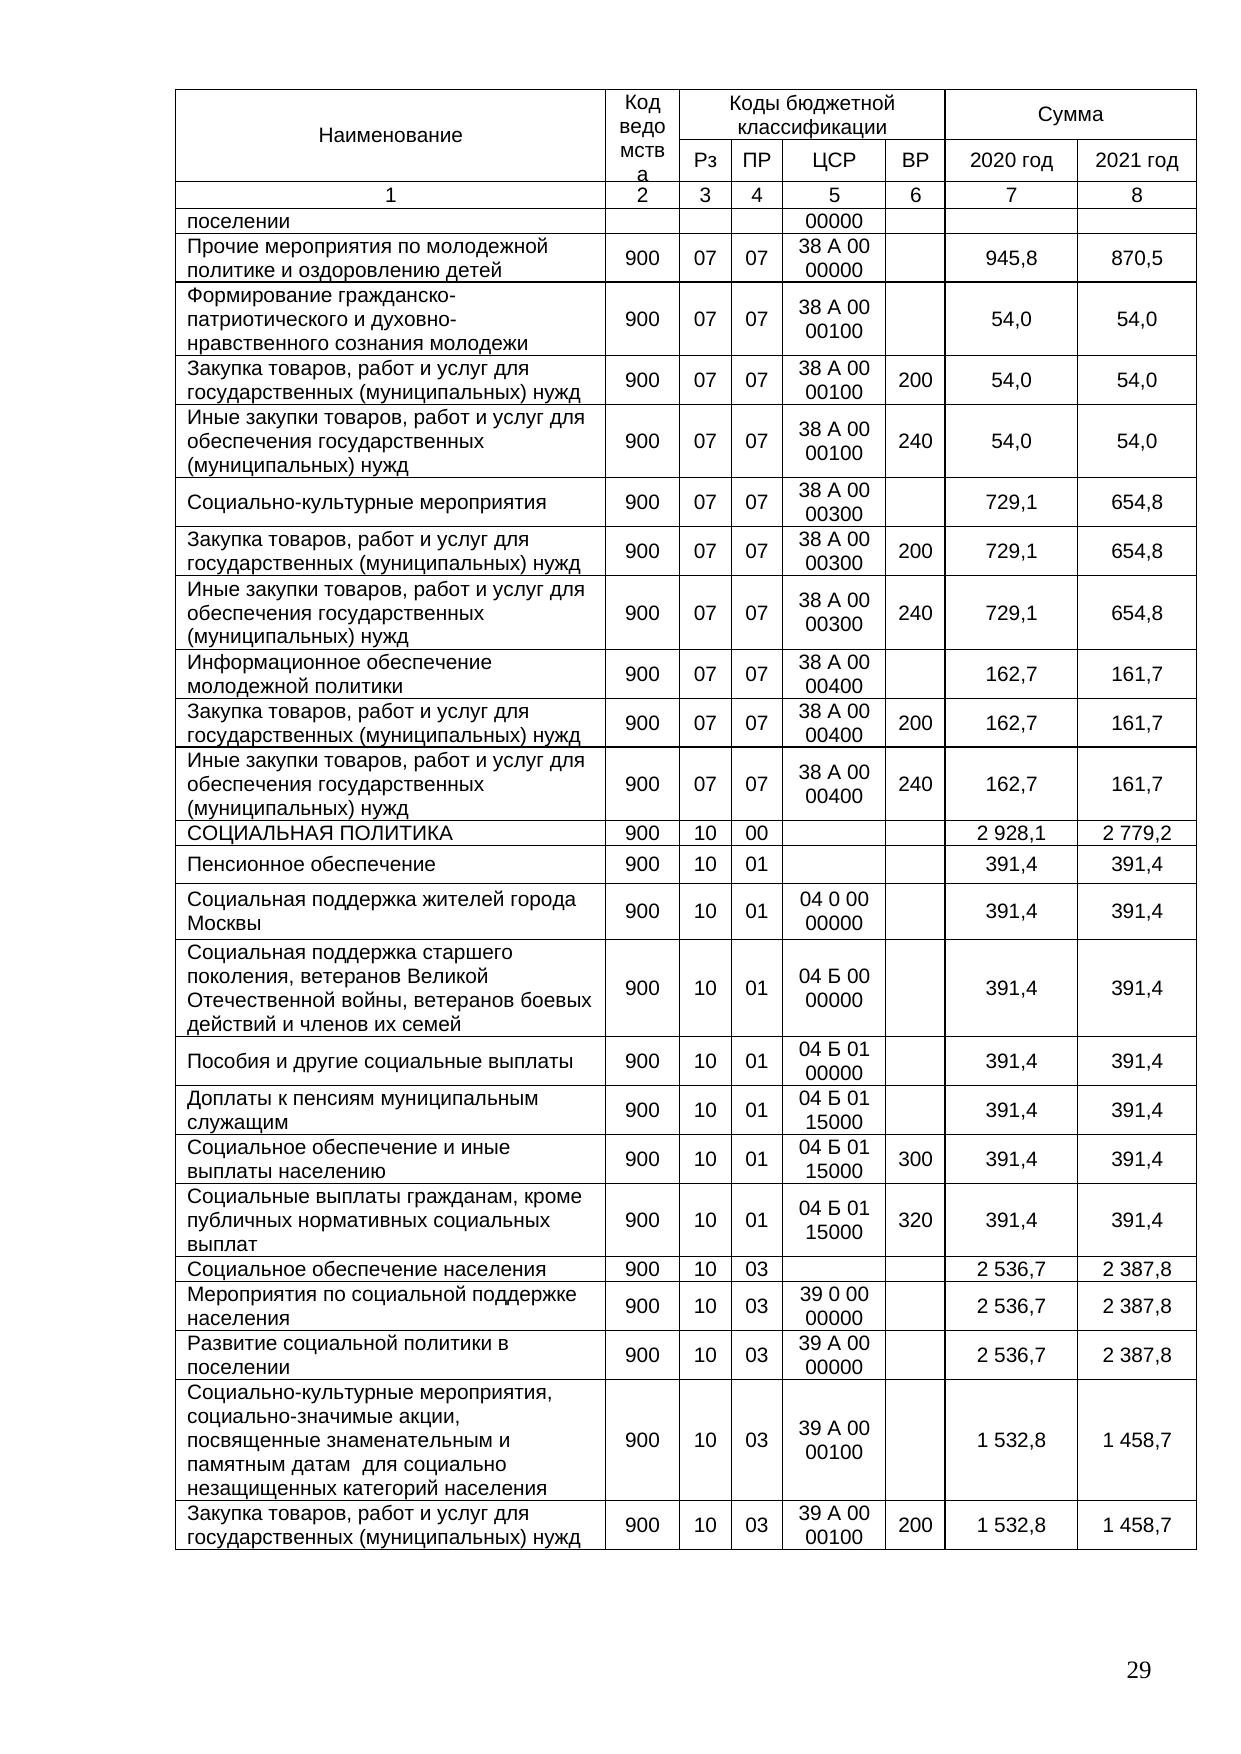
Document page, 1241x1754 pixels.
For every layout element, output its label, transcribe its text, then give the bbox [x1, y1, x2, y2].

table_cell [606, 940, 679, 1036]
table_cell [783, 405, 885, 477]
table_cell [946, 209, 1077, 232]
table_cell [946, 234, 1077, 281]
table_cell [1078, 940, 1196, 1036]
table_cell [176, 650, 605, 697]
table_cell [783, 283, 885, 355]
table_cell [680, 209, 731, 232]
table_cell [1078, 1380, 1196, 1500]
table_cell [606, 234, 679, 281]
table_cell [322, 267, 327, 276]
table_cell 3 [680, 182, 731, 207]
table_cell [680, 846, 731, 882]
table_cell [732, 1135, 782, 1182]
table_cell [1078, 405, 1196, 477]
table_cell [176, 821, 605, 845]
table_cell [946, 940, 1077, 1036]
table_cell 8 [1078, 182, 1196, 207]
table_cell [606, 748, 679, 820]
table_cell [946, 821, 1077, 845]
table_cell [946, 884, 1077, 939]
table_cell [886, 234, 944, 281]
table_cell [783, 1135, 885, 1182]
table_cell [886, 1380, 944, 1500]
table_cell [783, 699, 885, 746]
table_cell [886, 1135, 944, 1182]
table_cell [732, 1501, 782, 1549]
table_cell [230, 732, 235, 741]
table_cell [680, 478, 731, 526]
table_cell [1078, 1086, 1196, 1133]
table_header Коды бюджетной классификации [680, 90, 944, 139]
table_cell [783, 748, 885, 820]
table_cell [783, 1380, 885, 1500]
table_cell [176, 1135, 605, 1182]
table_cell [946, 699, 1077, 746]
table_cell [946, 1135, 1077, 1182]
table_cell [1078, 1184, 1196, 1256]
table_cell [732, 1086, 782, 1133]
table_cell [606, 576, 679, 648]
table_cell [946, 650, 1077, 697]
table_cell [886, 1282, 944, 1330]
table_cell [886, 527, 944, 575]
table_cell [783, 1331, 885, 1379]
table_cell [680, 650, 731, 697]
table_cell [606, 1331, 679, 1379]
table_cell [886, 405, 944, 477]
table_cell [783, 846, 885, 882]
table_cell 7 [946, 182, 1077, 207]
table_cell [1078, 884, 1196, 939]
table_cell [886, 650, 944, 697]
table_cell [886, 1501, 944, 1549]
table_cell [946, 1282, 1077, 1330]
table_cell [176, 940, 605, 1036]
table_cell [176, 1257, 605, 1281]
table_cell 2021 год [1078, 140, 1196, 181]
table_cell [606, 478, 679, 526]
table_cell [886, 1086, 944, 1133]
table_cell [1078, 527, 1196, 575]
table_header Наименование [176, 90, 605, 181]
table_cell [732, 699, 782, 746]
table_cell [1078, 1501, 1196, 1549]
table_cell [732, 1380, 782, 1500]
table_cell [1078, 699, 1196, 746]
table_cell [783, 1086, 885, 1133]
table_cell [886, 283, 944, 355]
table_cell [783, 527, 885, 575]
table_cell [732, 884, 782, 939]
table_cell Рз [680, 140, 731, 181]
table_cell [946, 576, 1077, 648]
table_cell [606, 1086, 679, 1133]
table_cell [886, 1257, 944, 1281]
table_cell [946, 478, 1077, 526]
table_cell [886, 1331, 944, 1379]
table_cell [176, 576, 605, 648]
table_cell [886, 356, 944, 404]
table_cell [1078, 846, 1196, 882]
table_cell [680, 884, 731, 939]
table_header Сумма [946, 90, 1196, 139]
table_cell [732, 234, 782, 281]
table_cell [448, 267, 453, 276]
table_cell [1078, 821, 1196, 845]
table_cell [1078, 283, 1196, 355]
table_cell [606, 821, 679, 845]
table_header Код ведомства [606, 90, 679, 181]
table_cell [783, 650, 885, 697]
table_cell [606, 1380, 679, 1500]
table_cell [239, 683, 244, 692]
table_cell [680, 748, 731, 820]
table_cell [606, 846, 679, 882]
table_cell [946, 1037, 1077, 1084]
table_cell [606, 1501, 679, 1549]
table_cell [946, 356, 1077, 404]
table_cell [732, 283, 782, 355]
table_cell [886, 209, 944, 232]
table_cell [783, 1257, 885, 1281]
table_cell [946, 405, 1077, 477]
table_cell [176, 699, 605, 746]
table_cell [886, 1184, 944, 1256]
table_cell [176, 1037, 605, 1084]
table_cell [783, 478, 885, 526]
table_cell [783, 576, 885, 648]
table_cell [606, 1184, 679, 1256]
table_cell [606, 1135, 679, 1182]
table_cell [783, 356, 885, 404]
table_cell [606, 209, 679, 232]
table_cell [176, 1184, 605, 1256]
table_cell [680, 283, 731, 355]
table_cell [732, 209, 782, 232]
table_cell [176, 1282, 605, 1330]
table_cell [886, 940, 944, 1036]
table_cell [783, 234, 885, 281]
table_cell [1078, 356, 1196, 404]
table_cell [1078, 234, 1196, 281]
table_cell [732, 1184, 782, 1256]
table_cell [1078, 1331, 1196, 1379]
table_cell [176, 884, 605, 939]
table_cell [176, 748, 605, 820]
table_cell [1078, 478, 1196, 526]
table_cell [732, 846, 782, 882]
table_cell 6 [886, 182, 944, 207]
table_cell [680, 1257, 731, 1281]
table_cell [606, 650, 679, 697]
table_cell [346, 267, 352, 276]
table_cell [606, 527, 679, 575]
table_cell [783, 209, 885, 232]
table_cell 4 [732, 182, 782, 207]
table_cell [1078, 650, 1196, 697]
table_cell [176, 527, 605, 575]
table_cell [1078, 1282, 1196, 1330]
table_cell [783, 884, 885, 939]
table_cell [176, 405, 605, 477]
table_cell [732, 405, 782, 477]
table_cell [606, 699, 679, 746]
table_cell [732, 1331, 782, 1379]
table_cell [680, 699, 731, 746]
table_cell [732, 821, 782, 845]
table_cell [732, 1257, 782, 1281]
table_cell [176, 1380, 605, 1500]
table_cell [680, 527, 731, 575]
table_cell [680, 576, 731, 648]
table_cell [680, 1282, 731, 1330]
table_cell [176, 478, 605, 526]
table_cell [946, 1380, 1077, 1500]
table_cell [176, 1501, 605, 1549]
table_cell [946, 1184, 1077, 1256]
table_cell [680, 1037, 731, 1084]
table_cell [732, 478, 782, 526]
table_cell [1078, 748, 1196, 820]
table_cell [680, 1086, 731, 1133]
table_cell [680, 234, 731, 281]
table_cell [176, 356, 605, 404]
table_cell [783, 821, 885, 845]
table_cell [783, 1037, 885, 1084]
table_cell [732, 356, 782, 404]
table_cell 1 [176, 182, 605, 207]
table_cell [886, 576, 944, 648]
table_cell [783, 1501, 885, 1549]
table_cell 2020 год [946, 140, 1077, 181]
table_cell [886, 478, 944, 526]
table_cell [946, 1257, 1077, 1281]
table_cell ПР [732, 140, 782, 181]
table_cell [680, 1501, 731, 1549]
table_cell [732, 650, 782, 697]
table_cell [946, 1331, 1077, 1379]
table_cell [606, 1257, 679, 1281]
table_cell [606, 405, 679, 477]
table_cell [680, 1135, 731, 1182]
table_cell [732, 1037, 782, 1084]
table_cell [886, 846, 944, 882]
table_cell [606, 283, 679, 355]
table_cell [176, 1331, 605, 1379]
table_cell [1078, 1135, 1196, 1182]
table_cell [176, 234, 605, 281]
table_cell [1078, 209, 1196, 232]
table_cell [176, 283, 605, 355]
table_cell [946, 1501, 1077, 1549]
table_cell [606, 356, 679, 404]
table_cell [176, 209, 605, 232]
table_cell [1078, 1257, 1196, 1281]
table_cell 2 [606, 182, 679, 207]
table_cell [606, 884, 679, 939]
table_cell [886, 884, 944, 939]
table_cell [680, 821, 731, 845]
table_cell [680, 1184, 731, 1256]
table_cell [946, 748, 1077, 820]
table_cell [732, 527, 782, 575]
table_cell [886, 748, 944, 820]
table_cell ЦСР [783, 140, 885, 181]
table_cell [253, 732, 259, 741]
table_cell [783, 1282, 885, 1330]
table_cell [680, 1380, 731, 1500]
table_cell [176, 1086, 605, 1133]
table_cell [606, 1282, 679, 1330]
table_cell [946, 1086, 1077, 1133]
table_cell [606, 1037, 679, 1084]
table_cell ВР [886, 140, 944, 181]
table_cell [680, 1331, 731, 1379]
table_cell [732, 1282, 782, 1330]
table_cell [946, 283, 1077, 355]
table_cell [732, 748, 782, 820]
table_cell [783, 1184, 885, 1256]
table_cell 5 [783, 182, 885, 207]
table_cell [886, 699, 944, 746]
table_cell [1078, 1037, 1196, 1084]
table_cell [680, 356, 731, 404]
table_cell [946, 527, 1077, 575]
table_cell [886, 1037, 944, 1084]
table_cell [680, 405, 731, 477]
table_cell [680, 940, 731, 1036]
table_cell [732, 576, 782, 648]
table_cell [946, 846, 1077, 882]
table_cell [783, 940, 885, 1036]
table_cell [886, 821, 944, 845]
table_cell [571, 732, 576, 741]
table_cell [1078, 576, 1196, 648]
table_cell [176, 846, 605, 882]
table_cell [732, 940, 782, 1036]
